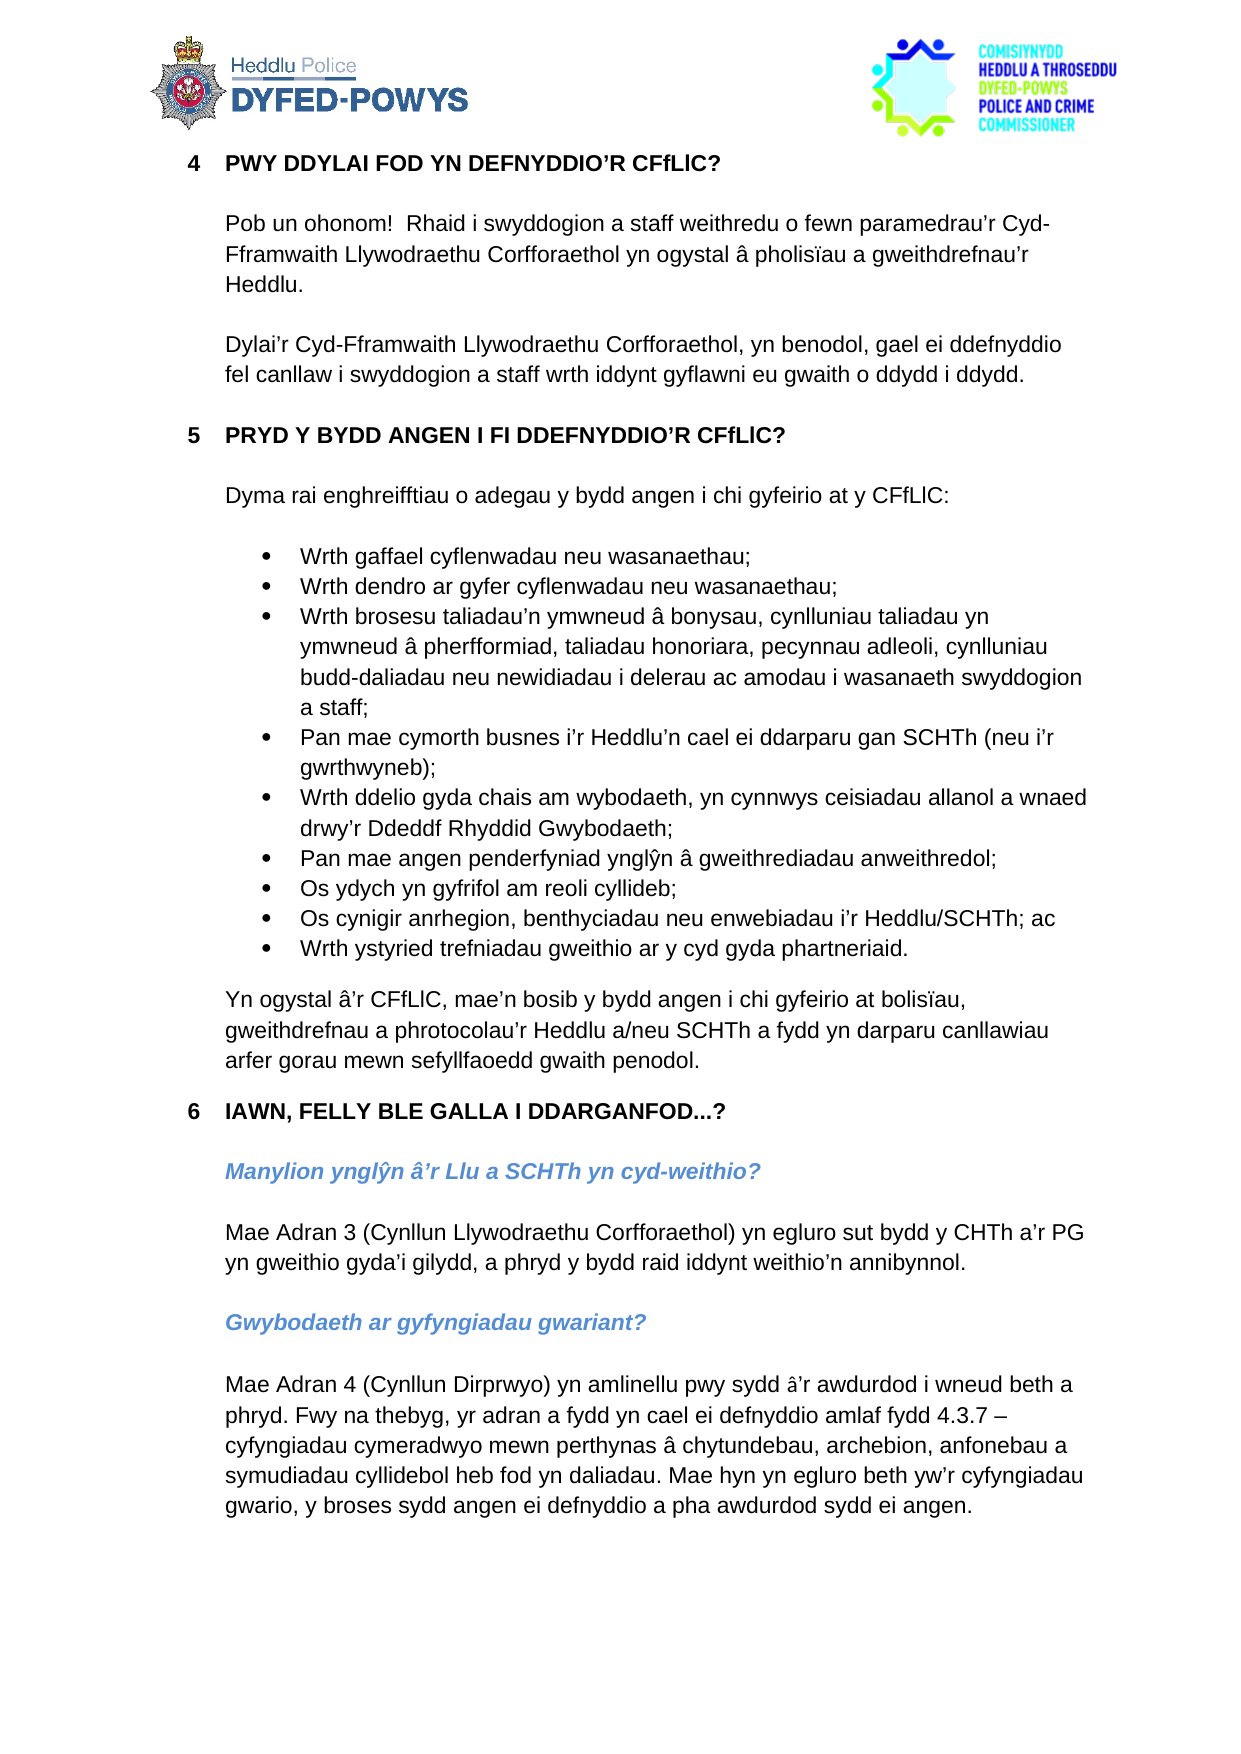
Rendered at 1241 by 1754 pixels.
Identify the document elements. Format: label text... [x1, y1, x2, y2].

list Pan mae cymorth busnes i’r Heddlu’n cael ei ddarparu gan SCHTh (neu i’r gwrthwyneb); [262, 724, 1090, 781]
text Yn ogystal â’r CFfLlC, mae’n bosib y bydd angen i chi gyfeirio at bolisïau, gweithdrefnau a phrotocolau’r Heddlu a/neu SCHTh a fydd yn darparu canllawiau arfer gorau mewn sefyllfaoedd gwaith penodol. [225, 986, 1090, 1073]
list PWY DDYLAI FOD YN DEFNYDDIO’R CFfLlC? [187, 150, 1090, 176]
list Pob un ohonom! Rhaid i swyddogion a staff weithredu o fewn paramedrau’r Cyd-Fframwaith Llywodraethu Corfforaethol yn ogystal â pholisïau a gweithdrefnau’r Heddlu. [225, 210, 1090, 297]
list Dyma rai enghreifftiau o adegau y bydd angen i chi gyfeirio at y CFfLlC: [225, 482, 1090, 509]
list Os ydych yn gyfrifol am reoli cyllideb; [262, 875, 1090, 901]
list Manylion ynglŷn â’r Llu a SCHTh yn cyd-weithio? [225, 1158, 1090, 1185]
list Os cynigir anrhegion, benthyciadau neu enwebiadau i’r Heddlu/SCHTh; ac [262, 905, 1090, 932]
list Wrth gaffael cyflenwadau neu wasanaethau; [262, 543, 1090, 569]
list IAWN, FELLY BLE GALLA I DDARGANFOD...? [187, 1098, 1090, 1124]
list Mae Adran 4 (Cynllun Dirprwyo) yn amlinellu pwy sydd â’r awdurdod i wneud beth a phryd. Fwy na thebyg, yr adran a fydd yn cael ei defnyddio amlaf fydd 4.3.7 – cyfyngiadau cymeradwyo mewn perthynas â chytundebau, archebion, anfonebau a symudiadau cyllidebol heb fod yn daliadau. Mae hyn yn egluro beth yw’r cyfyngiadau gwario, y broses sydd angen ei defnyddio a pha awdurdod sydd ei angen. [225, 1370, 1090, 1519]
list PRYD Y BYDD ANGEN I FI DDEFNYDDIO’R CFfLlC? [187, 422, 1090, 448]
picture [150, 36, 468, 130]
list Wrth ystyried trefniadau gweithio ar y cyd gyda phartneriaid. [262, 935, 1090, 962]
list Mae Adran 3 (Cynllun Llywodraethu Corfforaethol) yn egluro sut bydd y CHTh a’r PG yn gweithio gyda’i gilydd, a phryd y bydd raid iddynt weithio’n annibynnol. [225, 1219, 1090, 1275]
list Dylai’r Cyd-Fframwaith Llywodraethu Corfforaethol, yn benodol, gael ei ddefnyddio fel canllaw i swyddogion a staff wrth iddynt gyflawni eu gwaith o ddydd i ddydd. [225, 331, 1090, 388]
list Wrth ddelio gyda chais am wybodaeth, yn cynnwys ceisiadau allanol a wnaed drwy’r Ddeddf Rhyddid Gwybodaeth; [262, 784, 1090, 841]
list Pan mae angen penderfyniad ynglŷn â gweithrediadau anweithredol; [262, 845, 1090, 871]
list Wrth brosesu taliadau’n ymwneud â bonysau, cynlluniau taliadau yn ymwneud â pherfformiad, taliadau honoriara, pecynnau adleoli, cynlluniau budd-daliadau neu newidiadau i delerau ac amodau i wasanaeth swyddogion a staff; [262, 603, 1090, 720]
list Gwybodaeth ar gyfyngiadau gwariant? [225, 1309, 1090, 1336]
picture [850, 15, 1137, 160]
list Wrth dendro ar gyfer cyflenwadau neu wasanaethau; [262, 573, 1090, 599]
